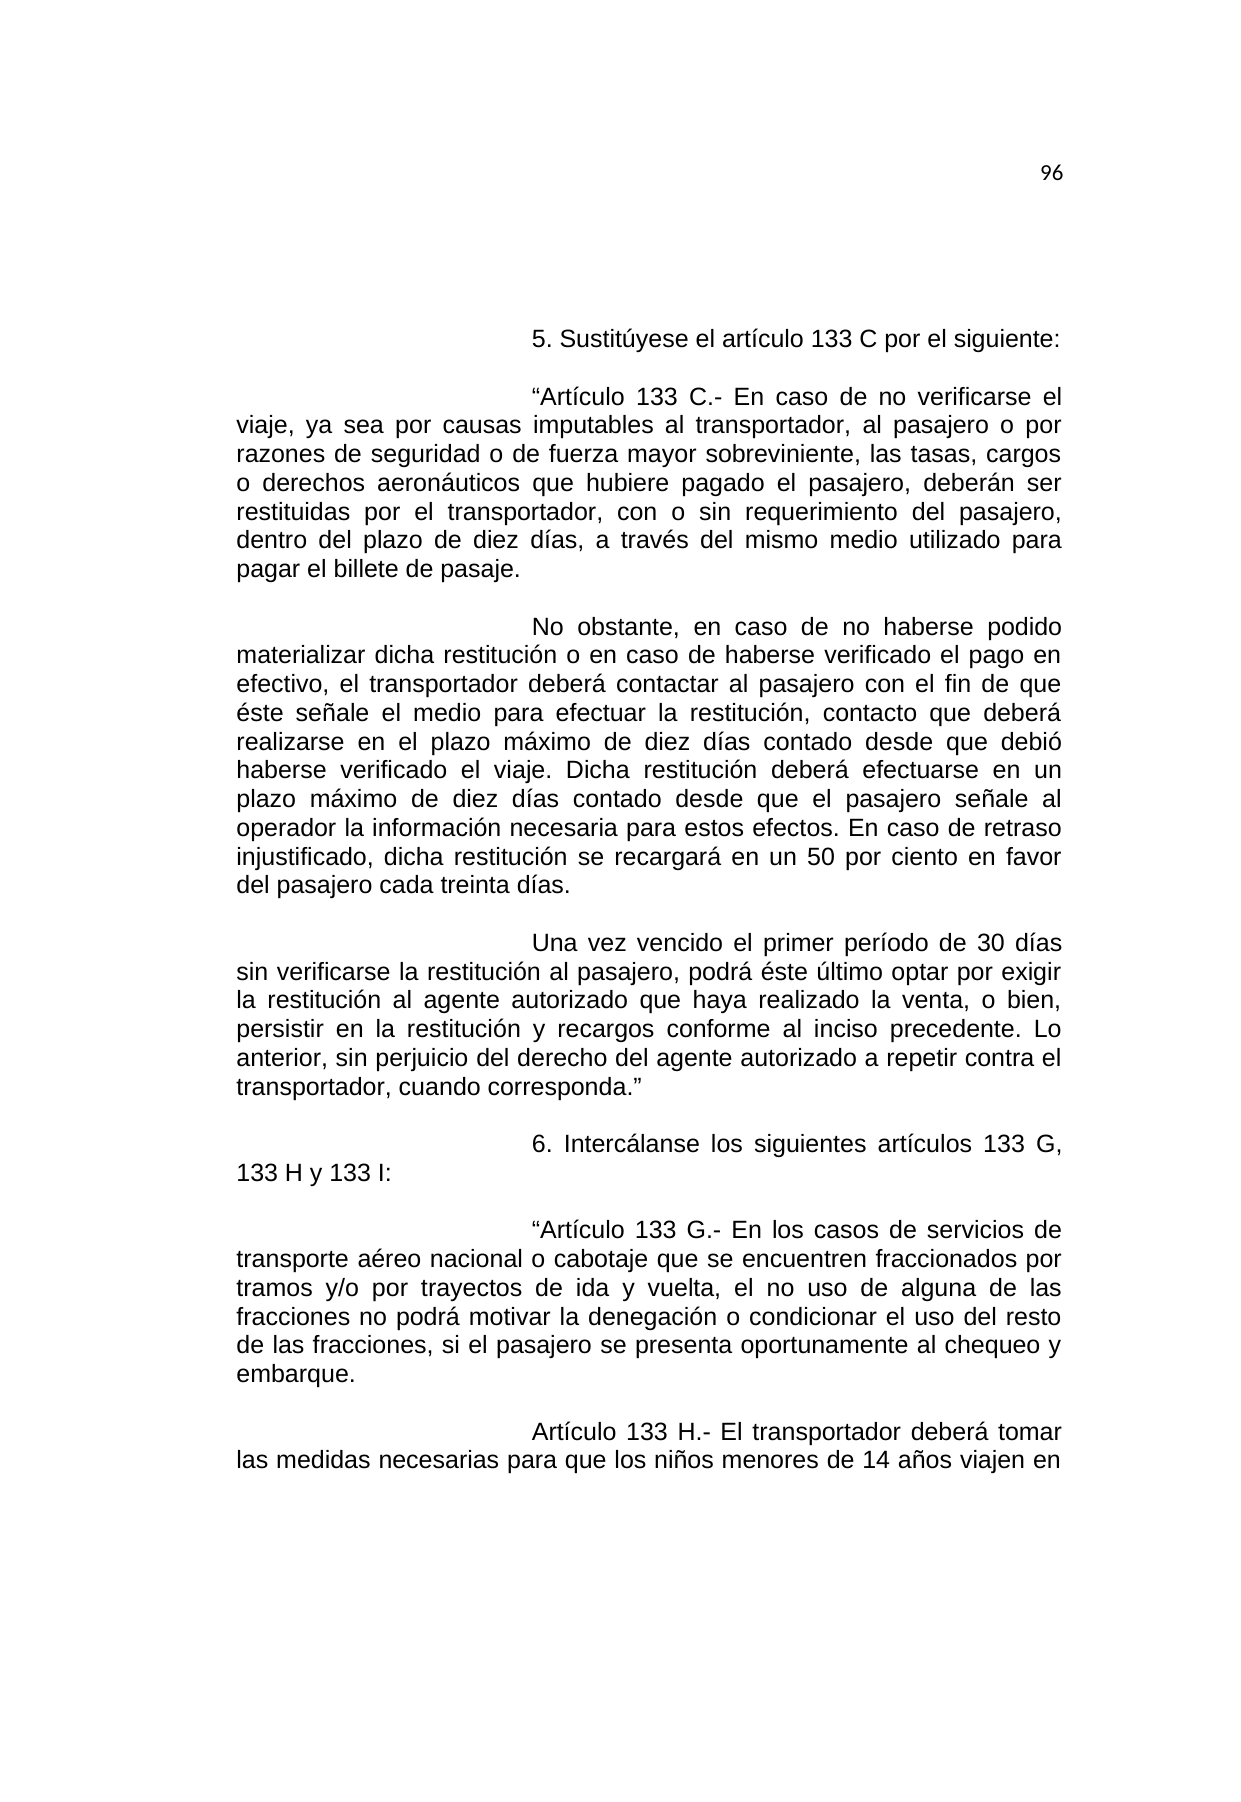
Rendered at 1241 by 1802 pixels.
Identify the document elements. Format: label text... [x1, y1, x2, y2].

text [236, 1417, 1063, 1474]
text “Artículo 133 C.- En caso de no verificarse el viaje, ya sea por causas imputables al transportador, al pasajero o por razones de seguridad o de fuerza mayor sobreviniente, las tasas, cargos o derechos aeronáuticos que hubiere pagado el pasajero, deberán ser restituidas por el transportador, con o sin requerimiento del pasajero, dentro del plazo de diez días, a través del mismo medio utilizado para pagar el billete de pasaje. [236, 382, 1063, 583]
text No obstante, en caso de no haberse podido materializar dicha restitución o en caso de haberse verificado el pago en efectivo, el transportador deberá contactar al pasajero con el fin de que éste señale el medio para efectuar la restitución, contacto que deberá realizarse en el plazo máximo de diez días contado desde que debió haberse verificado el viaje. Dicha restitución deberá efectuarse en un plazo máximo de diez días contado desde que el pasajero señale al operador la información necesaria para estos efectos. En caso de retraso injustificado, dicha restitución se recargará en un 50 por ciento en favor del pasajero cada treinta días. [236, 612, 1063, 899]
text “Artículo 133 G.- En los casos de servicios de transporte aéreo nacional o cabotaje que se encuentren fraccionados por tramos y/o por trayectos de ida y vuelta, el no uso de alguna de las fracciones no podrá motivar la denegación o condicionar el uso del resto de las fracciones, si el pasajero se presenta oportunamente al chequeo y embarque. [236, 1215, 1063, 1388]
text 6. Intercálanse los siguientes artículos 133 G, 133 H y 133 I: [236, 1129, 1063, 1187]
text 5. Sustitúyese el artículo 133 C por el siguiente: [236, 324, 1063, 353]
text Una vez vencido el primer período de 30 días sin verificarse la restitución al pasajero, podrá éste último optar por exigir la restitución al agente autorizado que haya realizado la venta, o bien, persistir en la restitución y recargos conforme al inciso precedente. Lo anterior, sin perjuicio del derecho del agente autorizado a repetir contra el transportador, cuando corresponda.” [236, 928, 1063, 1100]
